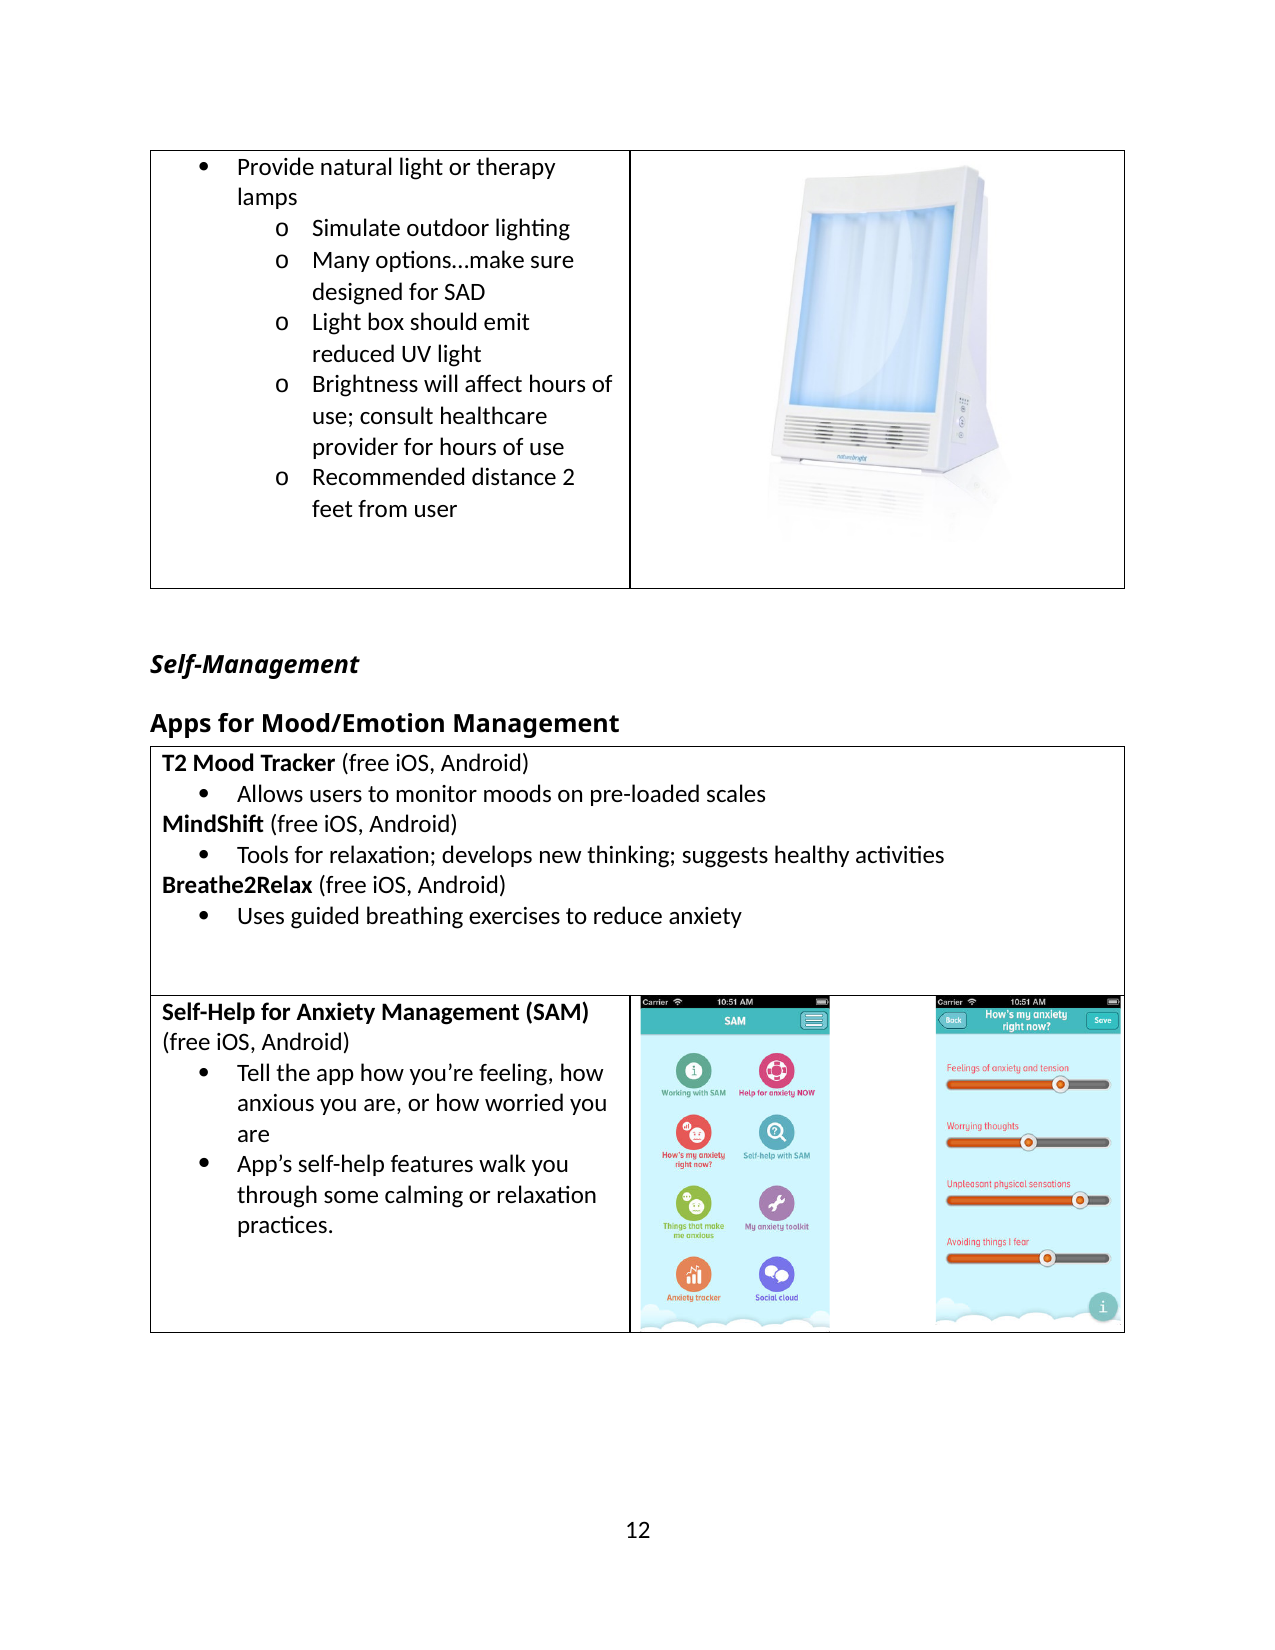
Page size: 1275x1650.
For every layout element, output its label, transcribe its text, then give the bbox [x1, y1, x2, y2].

table_cell [631, 151, 1124, 588]
table_cell [830, 996, 1124, 1332]
table_header T2 Mood Tracker (free iOS, Android) Allows users to monitor moods on pre-loaded scales MindShift (free iOS, Android) Tools for relaxation; develops new thinking; suggests healthy activities Breathe2Relax (free iOS, Android) Uses guided breathing exercises to reduce anxiety [151, 747, 1124, 995]
picture [736, 151, 1018, 542]
table_cell [631, 996, 640, 1332]
subtitle Apps for Mood/Emotion Management [150, 706, 1125, 740]
subtitle Self-Management [150, 647, 1125, 681]
table_cell Provide natural light or therapy lamps Simulate outdoor lighting Many options…make sure designed for SAD Light box should emit reduced UV light Brightness will affect hours of use; consult healthcare provider for hours of use Recommended distance 2 feet from user [151, 151, 629, 588]
picture [935, 996, 1121, 1325]
table_cell Self-Help for Anxiety Management (SAM) (free iOS, Android) Tell the app how you’re feeling, how anxious you are, or how worried you are App’s self-help features walk you through some calming or relaxation practices. [151, 996, 629, 1332]
picture [640, 996, 830, 1332]
